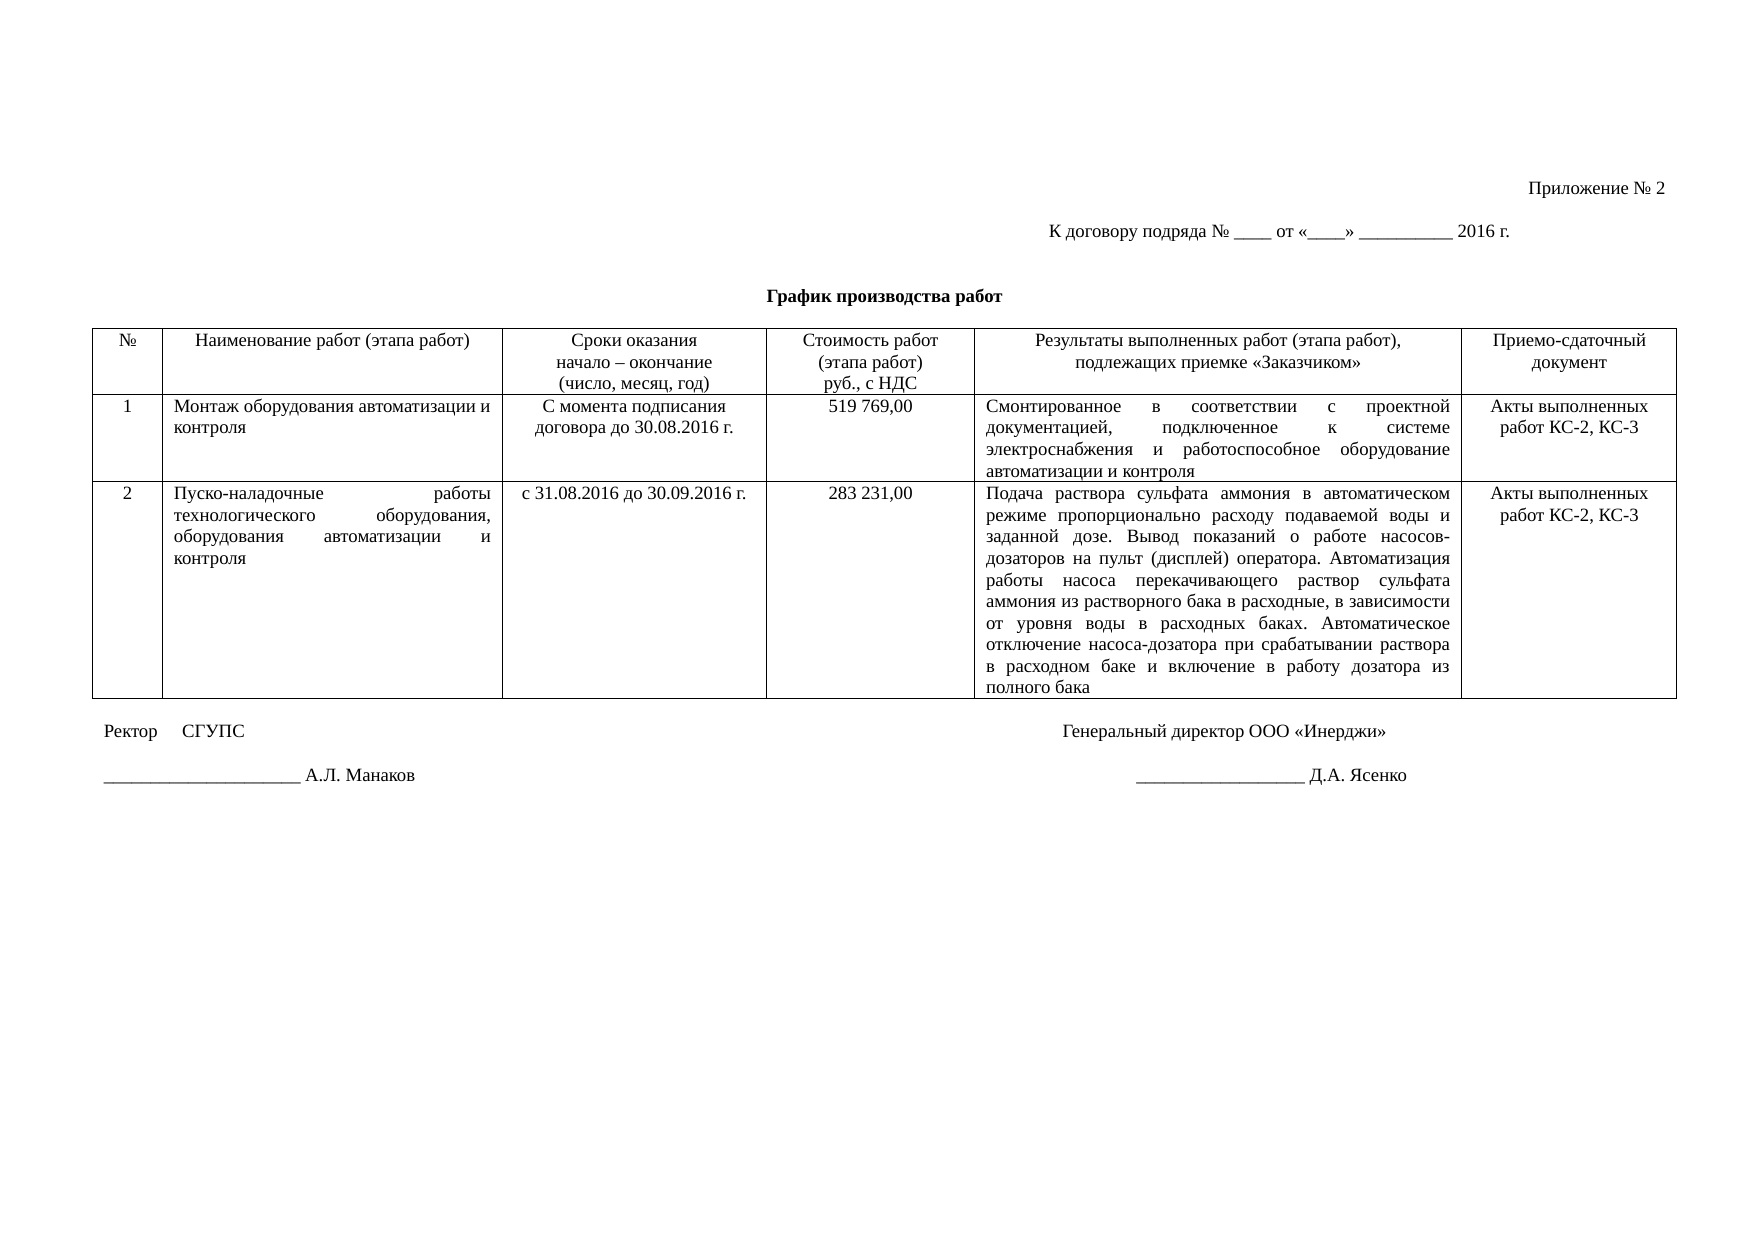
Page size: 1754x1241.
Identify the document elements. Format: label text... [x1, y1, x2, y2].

table_cell Смонтированное в соответствии с проектной документацией, подключенное к системе электроснабжения и работоспособное оборудование автоматизации и контроля [975, 395, 1461, 481]
text Приложение № 2 [1048, 177, 1665, 199]
table_header Результаты выполненных работ (этапа работ), подлежащих приемке «Заказчиком» [975, 329, 1461, 394]
table_cell С момента подписания договора до 30.08.2016 г. [503, 395, 766, 481]
table_header Наименование работ (этапа работ) [163, 329, 502, 394]
table_cell Монтаж оборудования автоматизации и контроля [163, 395, 502, 481]
table_cell Подача раствора сульфата аммония в автоматическом режиме пропорционально расходу подаваемой воды и заданной дозе. Вывод показаний о работе насосов-дозаторов на пульт (дисплей) оператора. Автоматизация работы насоса перекачивающего раствор сульфата аммония из растворного бака в расходные, в зависимости от уровня воды в расходных баках. Автоматическое отключение насоса-дозатора при срабатывании раствора в расходном баке и включение в работу дозатора из полного бака [975, 482, 1461, 698]
table_cell Пуско-наладочные работы технологического оборудования, оборудования автоматизации и контроля [163, 482, 502, 698]
text График производства работ [103, 285, 1665, 307]
table_header Сроки оказания начало – окончание (число, месяц, год) [503, 329, 766, 394]
table_cell с 31.08.2016 до 30.09.2016 г. [503, 482, 766, 698]
table_cell 519 769,00 [767, 395, 974, 481]
text _____________________ А.Л. Манаков __________________ Д.А. Ясенко [103, 763, 1665, 785]
table_cell Акты выполненных работ КС-2, КС-3 [1462, 395, 1676, 481]
table_header Стоимость работ (этапа работ) руб., с НДС [767, 329, 974, 394]
table_header № [93, 329, 162, 394]
text Ректор СГУПС Генеральный директор ООО «Инерджи» [103, 720, 1665, 742]
table_cell Акты выполненных работ КС-2, КС-3 [1462, 482, 1676, 698]
table_cell 1 [93, 395, 162, 481]
table_cell 283 231,00 [767, 482, 974, 698]
table_cell 2 [93, 482, 162, 698]
text К договору подряда № ____ от «____» __________ 2016 г. [1048, 220, 1665, 242]
table_header Приемо-сдаточный документ [1462, 329, 1676, 394]
